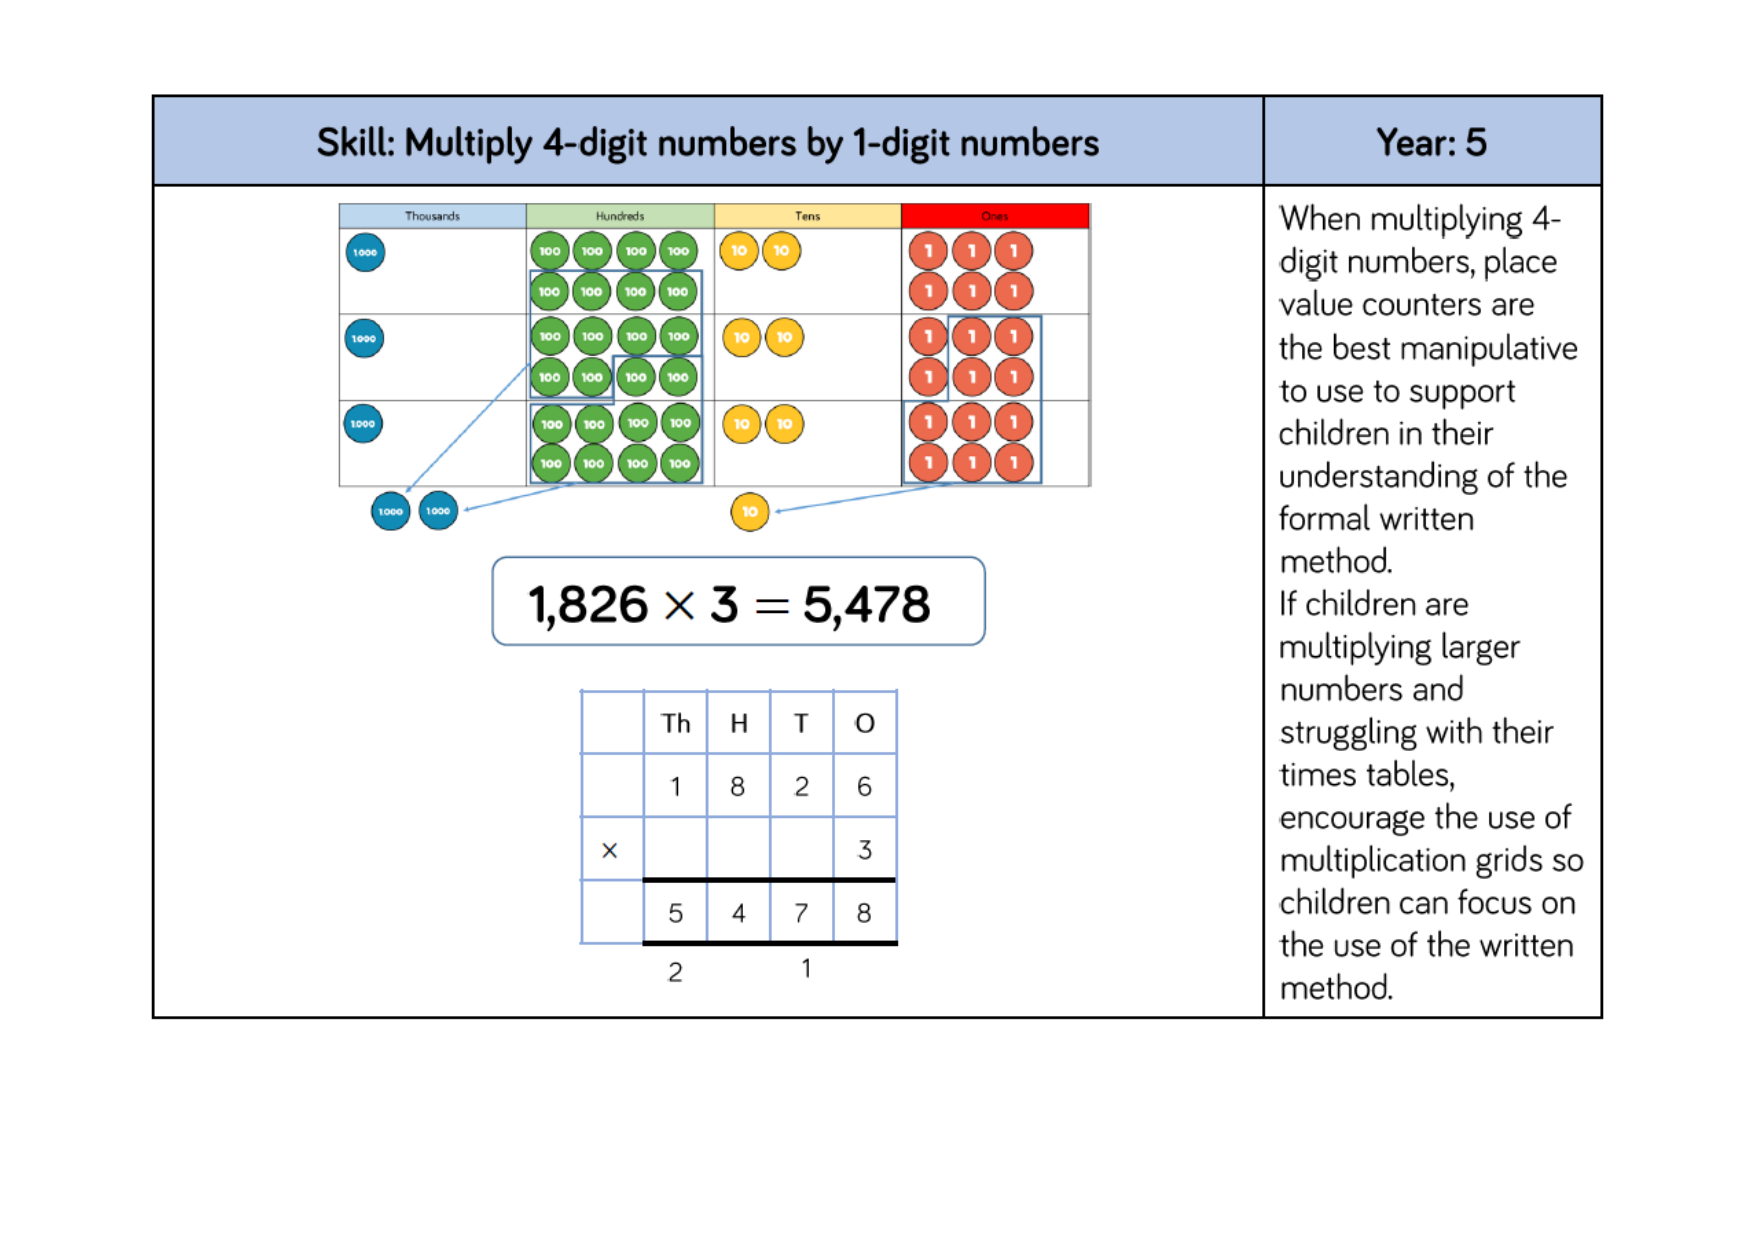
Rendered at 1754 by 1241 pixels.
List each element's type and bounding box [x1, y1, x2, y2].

picture [141, 75, 1613, 1033]
